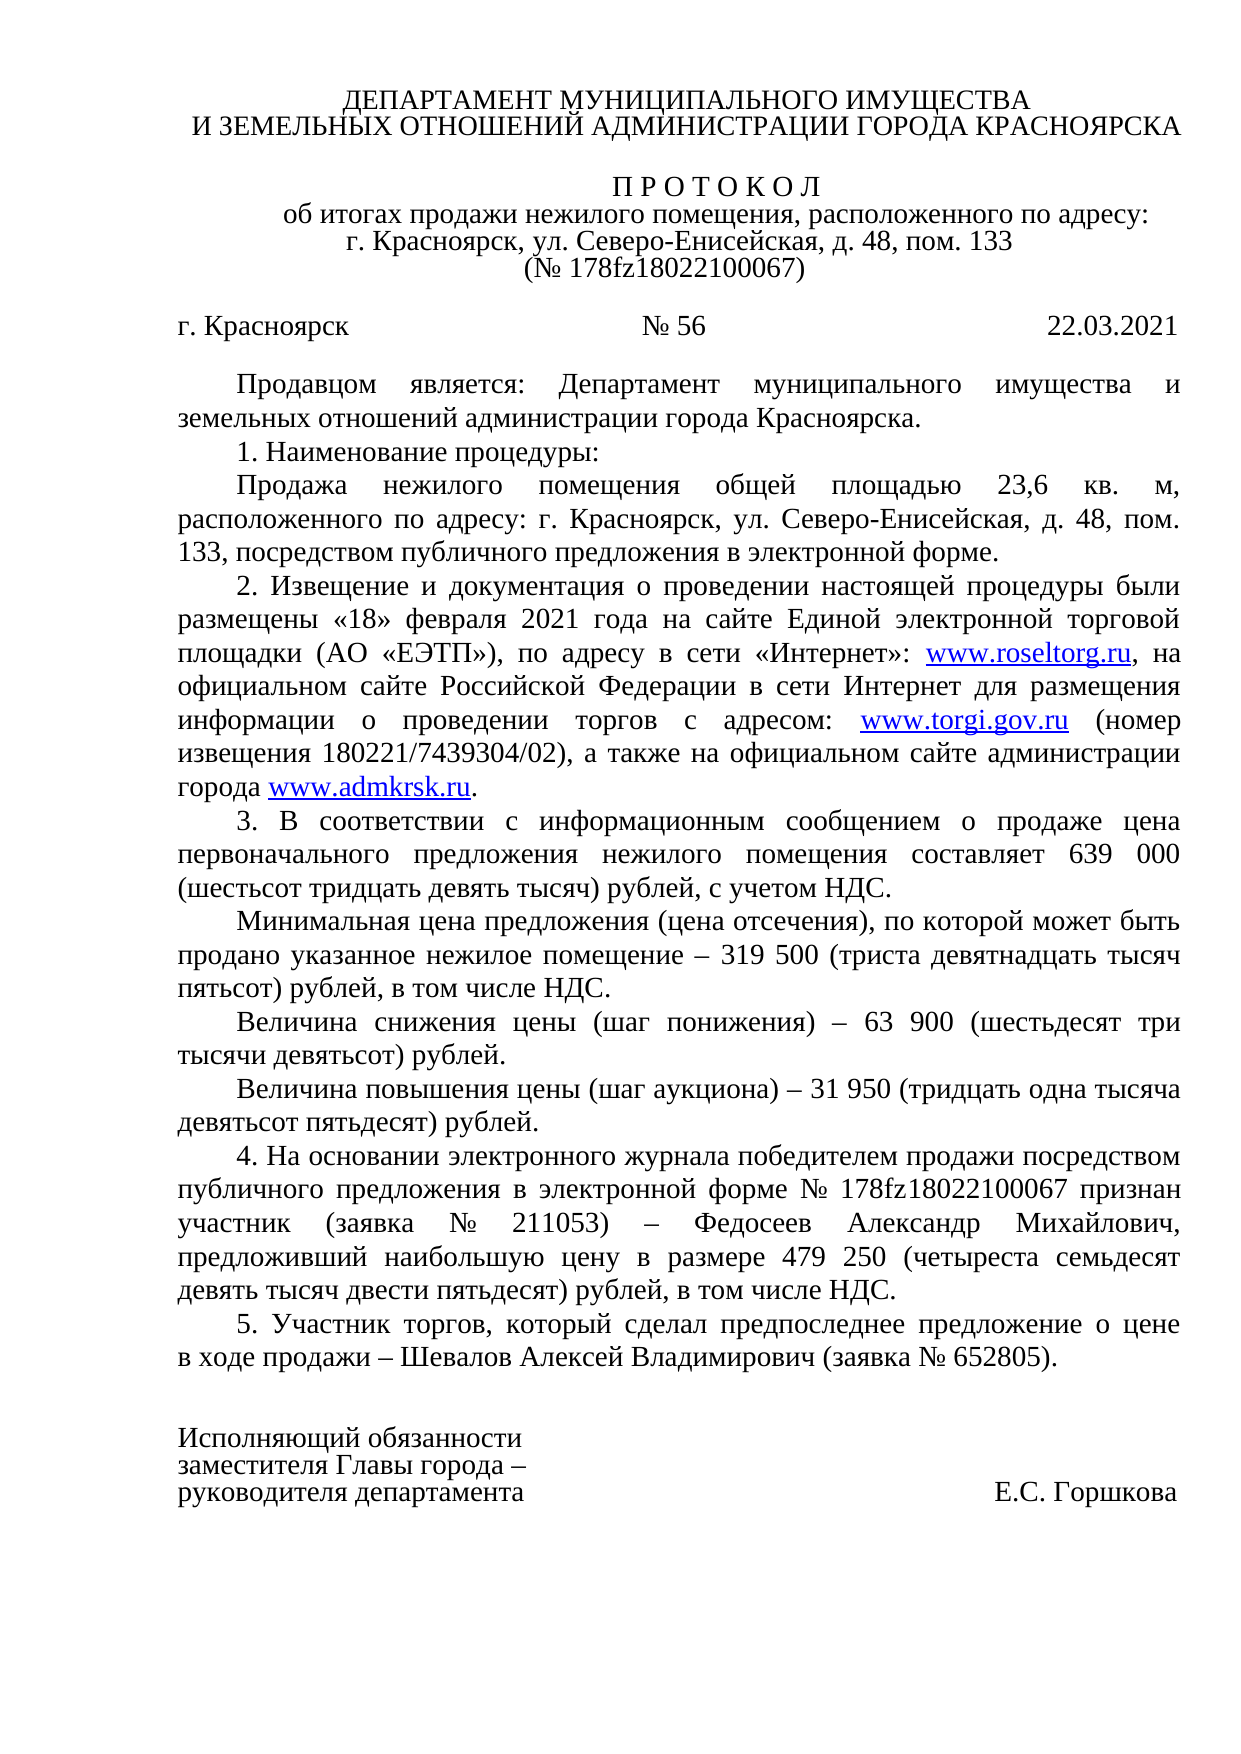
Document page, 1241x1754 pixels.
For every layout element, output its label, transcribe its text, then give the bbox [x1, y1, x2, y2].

text 4. На основании электронного журнала победителем продажи посредством публичного предложения в электронной форме № 178fz18022100067 признан участник (заявка № 211053) – Федосеев Александр Михайлович, предложивший наибольшую цену в размере 479 250 (четыреста семьдесят девять тысяч двести пятьдесят) рублей, в том числе НДС. [177, 1138, 1181, 1306]
text Продавцом является: Департамент муниципального имущества и земельных отношений администрации города Красноярска. [177, 367, 1181, 434]
text 1. Наименование процедуры: [177, 434, 1181, 467]
text И ЗЕМЕЛЬНЫХ ОТНОШЕНИЙ АДМИНИСТРАЦИИ ГОРОДА КРАСНОЯРСКА [177, 114, 1196, 140]
text 5. Участник торгов, который сделал предпоследнее предложение о цене в ходе продажи – Шевалов Алексей Владимирович (заявка № 652805). [177, 1306, 1181, 1373]
text руководителя департамента Е.С. Горшкова [177, 1480, 1181, 1507]
subtitle ДЕПАРТАМЕНТ МУНИЦИПАЛЬНОГО ИМУЩЕСТВА [177, 89, 1196, 114]
text заместителя Главы города – [177, 1453, 1152, 1480]
text 2. Извещение и документация о проведении настоящей процедуры были размещены «18» февраля 2021 года на сайте Единой электронной торговой площадки (АО «ЕЭТП»), по адресу в сети «Интернет»: www.roseltorg.ru, на официальном сайте Российской Федерации в сети Интернет для размещения информации о проведении торгов с адресом: www.torgi.gov.ru (номер извещения 180221/7439304/02), а также на официальном сайте администрации города www.admkrsk.ru. [177, 568, 1181, 803]
text Величина повышения цены (шаг аукциона) – 31 950 (тридцать одна тысяча девятьсот пятьдесят) рублей. [177, 1071, 1181, 1138]
text Продажа нежилого помещения общей площадью 23,6 кв. м, расположенного по адресу: г. Красноярск, ул. Северо-Енисейская, д. 48, пом. 133, посредством публичного предложения в электронной форме. [177, 467, 1181, 568]
text (№ 178fz18022100067) [177, 256, 1152, 283]
text об итогах продажи нежилого помещения, расположенного по адресу: г. Красноярск, ул. Северо-Енисейская, д. 48, пом. 133 [177, 203, 1181, 256]
text Минимальная цена предложения (цена отсечения), по которой может быть продано указанное нежилое помещение – 319 500 (триста девятнадцать тысяч пятьсот) рублей, в том числе НДС. [177, 903, 1181, 1004]
text 3. В соответствии с информационным сообщением о продаже цена первоначального предложения нежилого помещения составляет 639 000 (шестьсот тридцать девять тысяч) рублей, с учетом НДС. [177, 803, 1181, 903]
text г. Красноярск № 56 22.03.2021 [177, 308, 1181, 342]
text Величина снижения цены (шаг понижения) – 63 900 (шестьдесят три тысячи девятьсот) рублей. [177, 1004, 1181, 1071]
subtitle П Р О Т О К О Л [177, 169, 1181, 203]
text Исполняющий обязанности [177, 1426, 1152, 1453]
